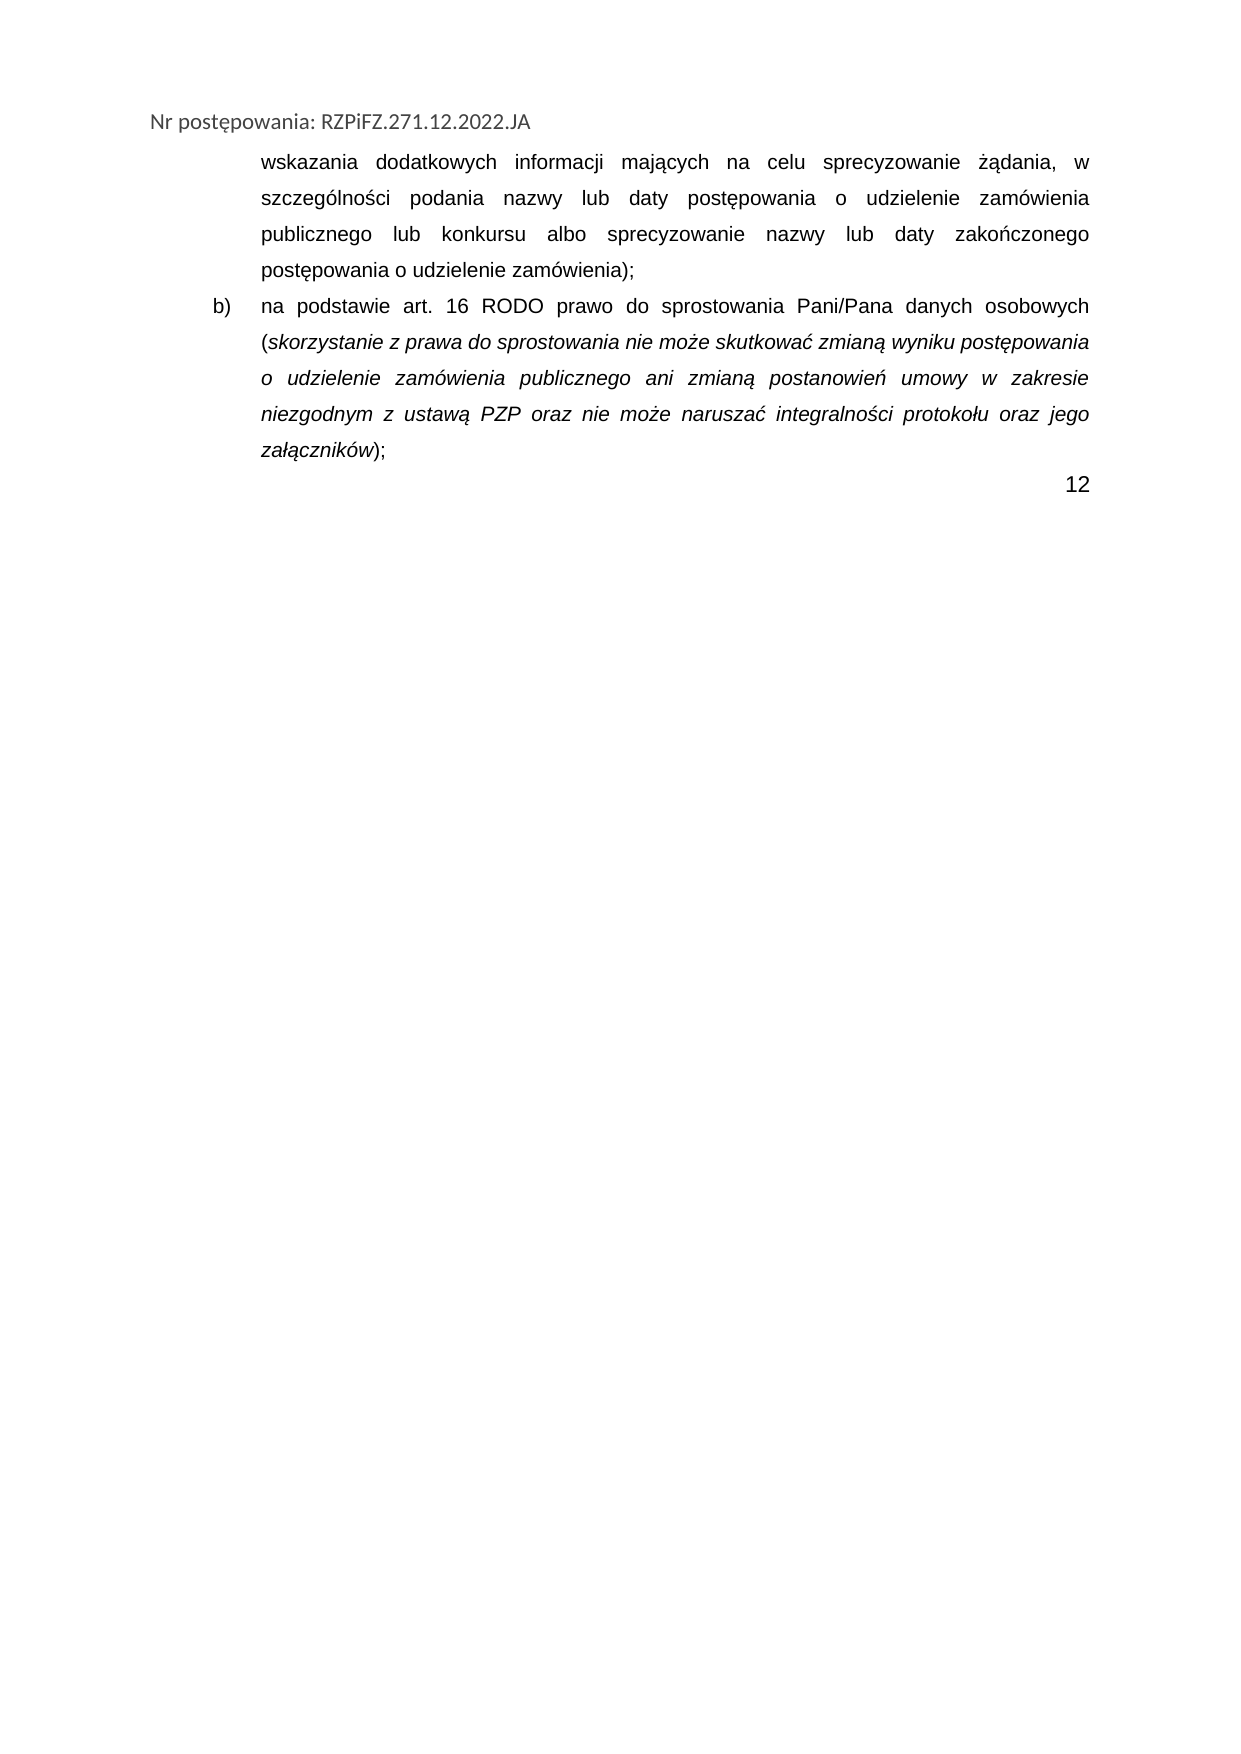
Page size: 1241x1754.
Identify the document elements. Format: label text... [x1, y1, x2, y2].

list na podstawie art. 16 RODO prawo do sprostowania Pani/Pana danych osobowych (skorzystanie z prawa do sprostowania nie może skutkować zmianą wyniku postępowania o udzielenie zamówienia publicznego ani zmianą postanowień umowy w zakresie niezgodnym z ustawą PZP oraz nie może naruszać integralności protokołu oraz jego załączników); [213, 294, 1090, 461]
list na podstawie art. 15 RODO prawo dostępu do danych osobowych Pani/Pana dotyczących (w przypadku, gdy skorzystanie z tego prawa wymagałoby po stronie administratora niewspółmiernie dużego wysiłku może zostać Pani/Pan zobowiązana do wskazania dodatkowych informacji mających na celu sprecyzowanie żądania, w szczególności podania nazwy lub daty postępowania o udzielenie zamówienia publicznego lub konkursu albo sprecyzowanie nazwy lub daty zakończonego postępowania o udzielenie zamówienia); [213, 150, 1090, 282]
